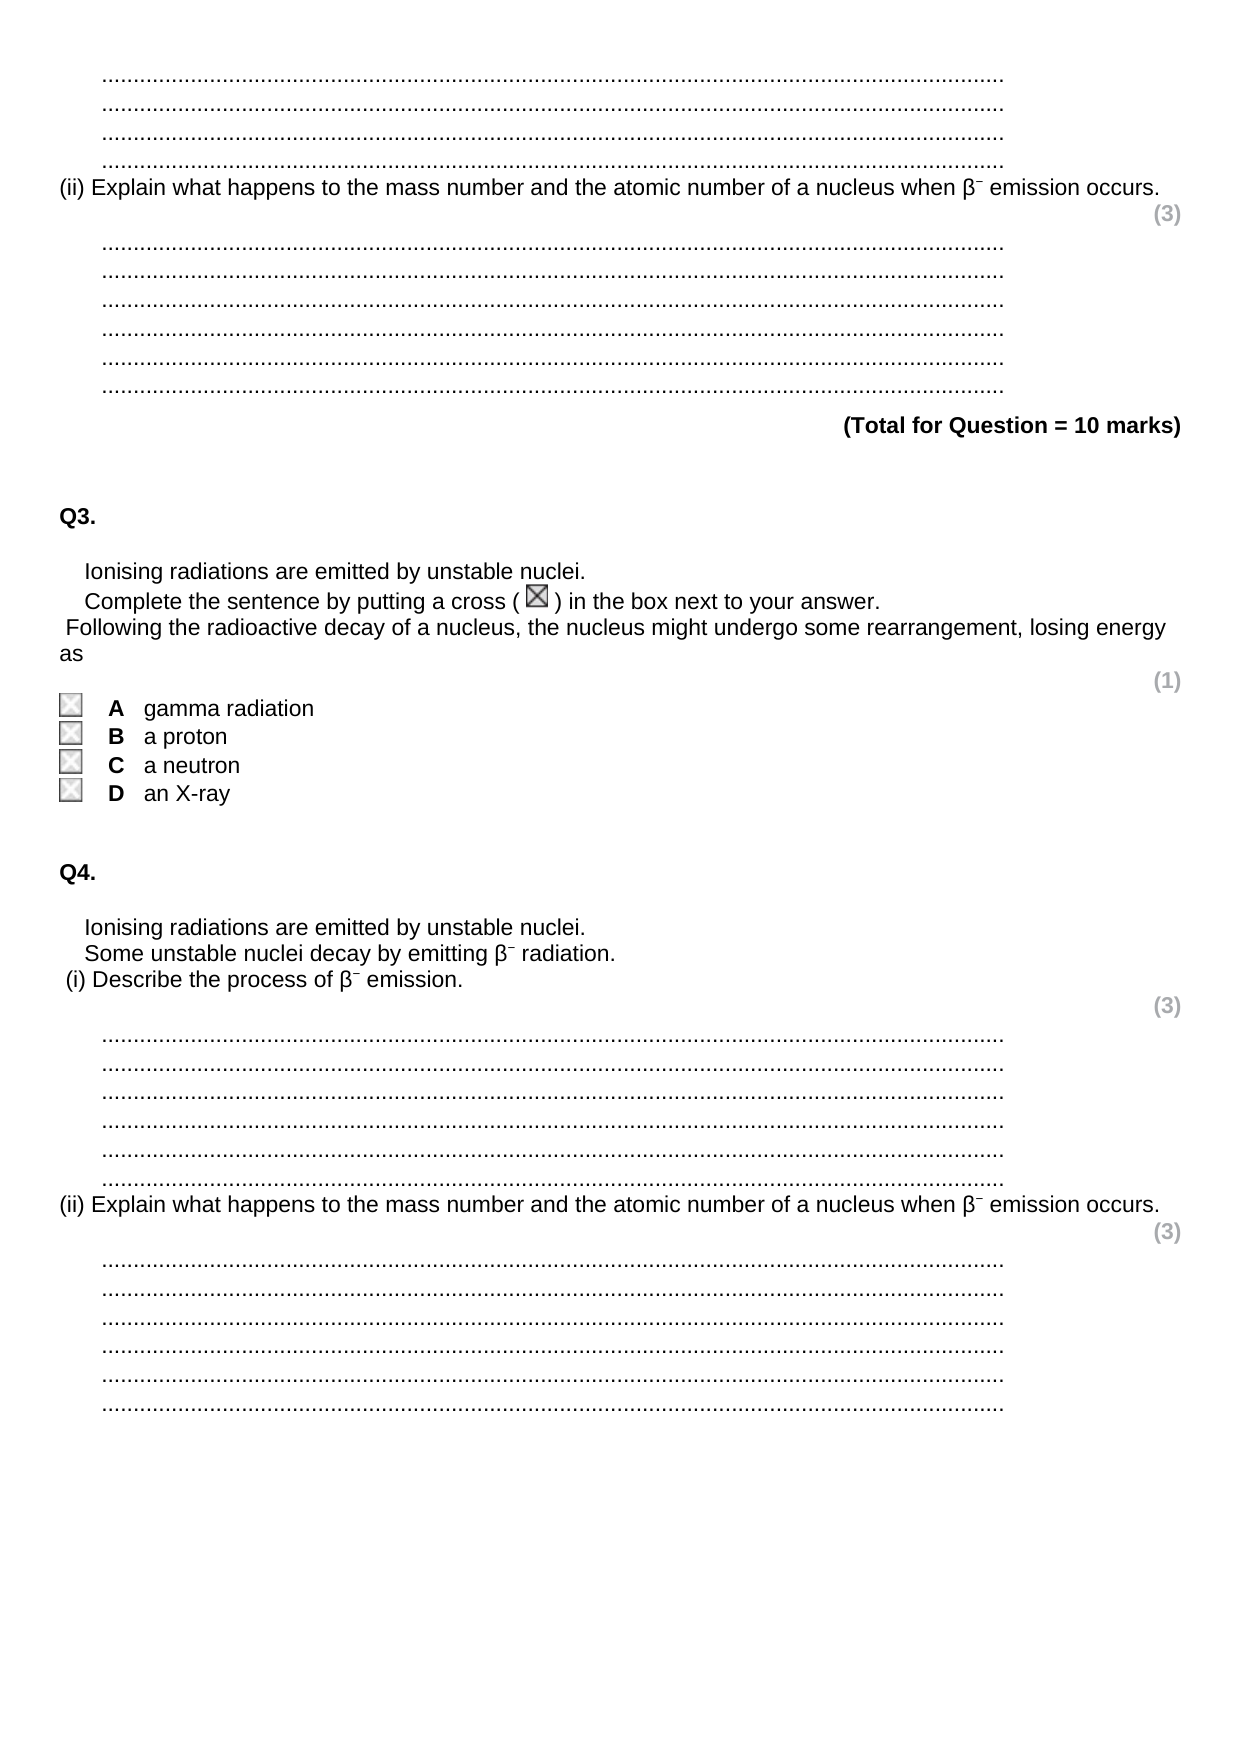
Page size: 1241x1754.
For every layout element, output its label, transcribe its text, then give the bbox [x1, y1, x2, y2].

text (i) Describe the process of β− emission. [59, 966, 1181, 992]
text (3) [59, 992, 1181, 1019]
text D an X-ray [59, 778, 1181, 806]
text .............................................................................................................................................. [59, 1134, 1181, 1163]
text Following the radioactive decay of a nucleus, the nucleus might undergo some rearrangement, losing energy as [59, 614, 1181, 667]
picture [526, 584, 548, 609]
text .............................................................................................................................................. [59, 1388, 1181, 1417]
text .............................................................................................................................................. [59, 1359, 1181, 1388]
text .............................................................................................................................................. [59, 1244, 1181, 1273]
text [59, 88, 1181, 117]
text .............................................................................................................................................. [59, 1330, 1181, 1359]
text .............................................................................................................................................. [59, 313, 1181, 342]
text Complete the sentence by putting a cross ( ) in the box next to your answer. [84, 584, 1181, 614]
text (3) [59, 1218, 1181, 1244]
text .............................................................................................................................................. [59, 284, 1181, 313]
picture [59, 749, 83, 774]
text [59, 117, 1181, 145]
text Q3. [59, 503, 1181, 558]
text .............................................................................................................................................. [59, 371, 1181, 399]
text .............................................................................................................................................. [59, 1019, 1181, 1048]
picture [59, 778, 83, 802]
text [59, 59, 1181, 88]
text .............................................................................................................................................. [59, 342, 1181, 371]
text B a proton [59, 721, 1181, 750]
text .............................................................................................................................................. [59, 1048, 1181, 1076]
text .............................................................................................................................................. [59, 256, 1181, 284]
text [59, 145, 1181, 174]
text C a neutron [59, 750, 1181, 778]
text (ii) Explain what happens to the mass number and the atomic number of a nucleus when β− emission occurs. [59, 1191, 1181, 1218]
text .............................................................................................................................................. [59, 1076, 1181, 1105]
picture [59, 721, 83, 745]
text (1) [59, 667, 1181, 693]
text (Total for Question = 10 marks) [59, 412, 1181, 438]
text .............................................................................................................................................. [59, 1163, 1181, 1191]
text Some unstable nuclei decay by emitting β− radiation. [84, 940, 1181, 966]
text .............................................................................................................................................. [59, 1302, 1181, 1330]
text A gamma radiation [59, 693, 1181, 721]
text .............................................................................................................................................. [59, 227, 1181, 256]
text (3) [59, 200, 1181, 227]
text .............................................................................................................................................. [59, 1105, 1181, 1134]
text .............................................................................................................................................. [59, 1273, 1181, 1302]
text Ionising radiations are emitted by unstable nuclei. [84, 558, 1181, 584]
text Q4. [59, 859, 1181, 913]
text (ii) Explain what happens to the mass number and the atomic number of a nucleus when β− emission occurs. [59, 174, 1181, 200]
text Ionising radiations are emitted by unstable nuclei. [84, 913, 1181, 940]
picture [59, 693, 83, 717]
